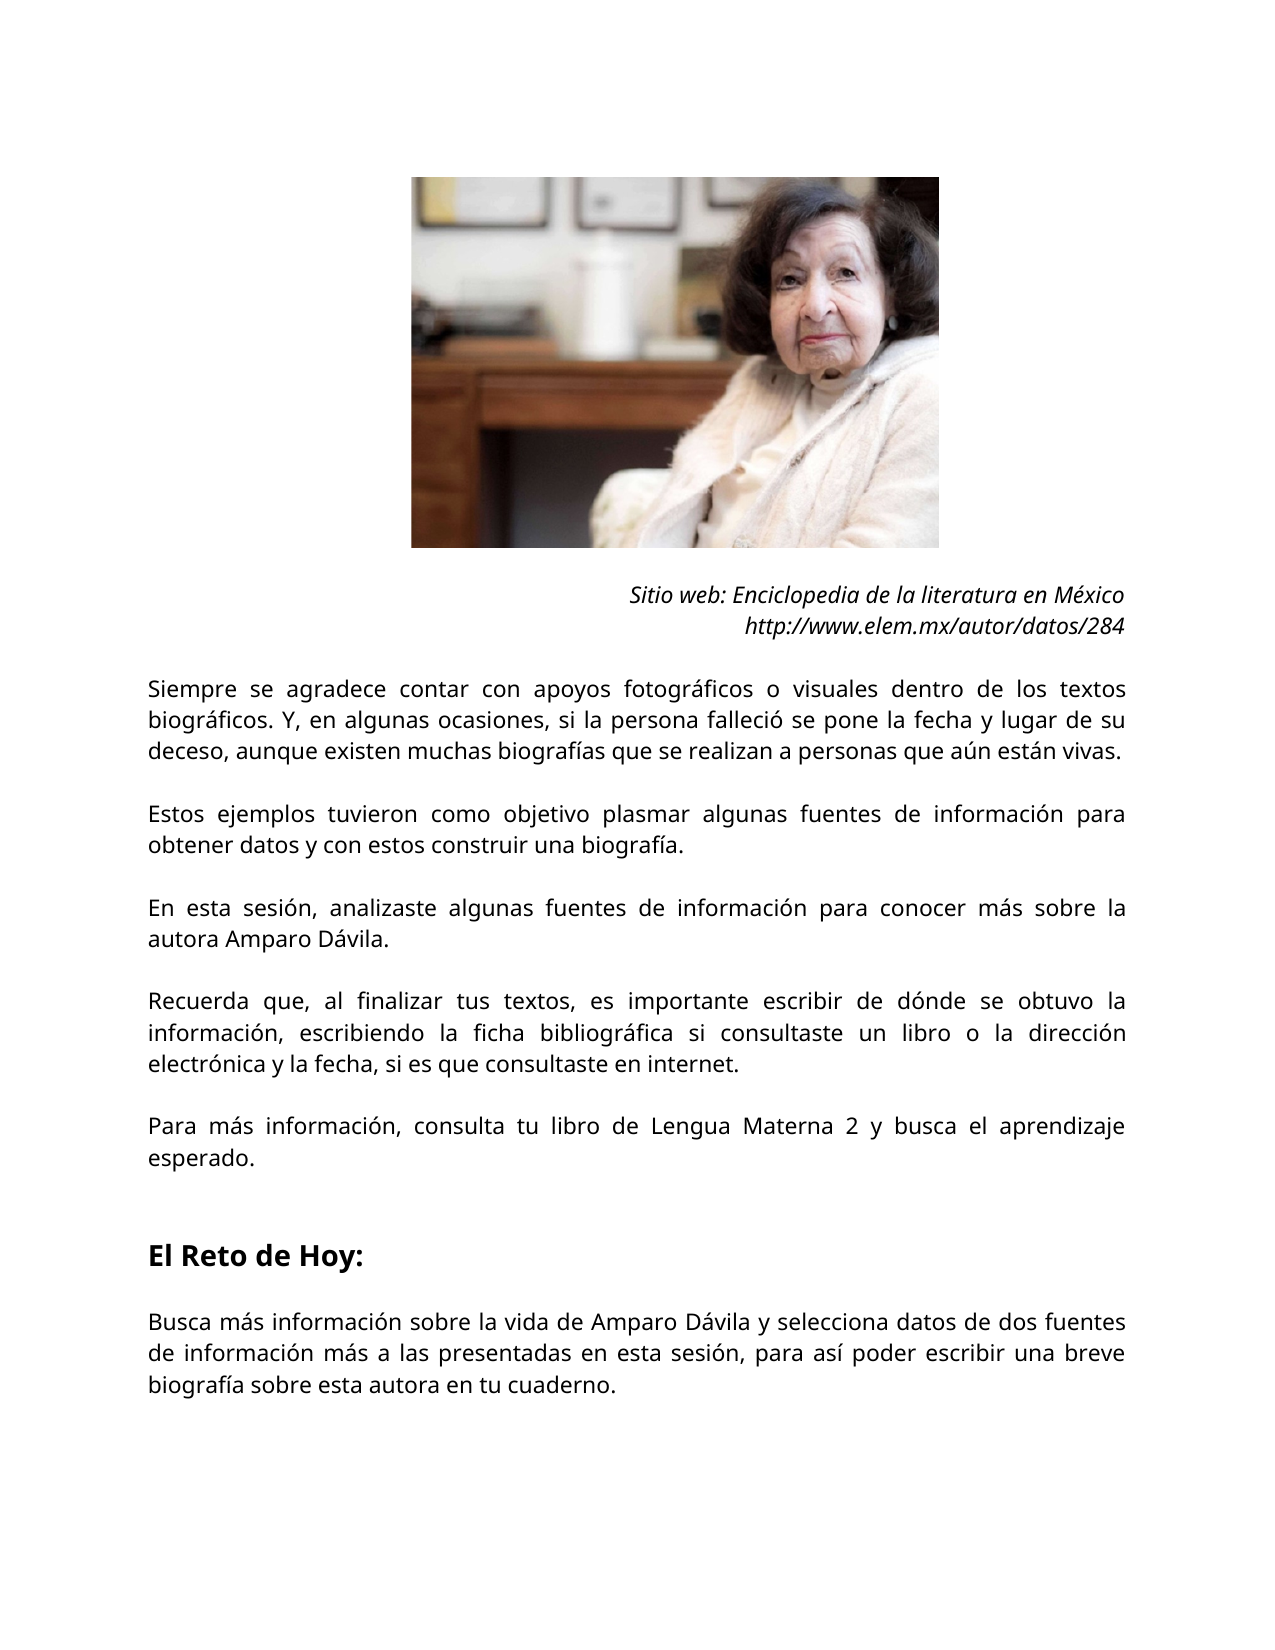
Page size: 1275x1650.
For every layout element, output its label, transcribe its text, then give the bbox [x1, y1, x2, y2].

text El Reto de Hoy: [148, 1235, 1127, 1275]
picture [411, 177, 939, 548]
list http://www.elem.mx/autor/datos/284 [223, 610, 1127, 641]
text Siempre se agradece contar con apoyos fotográficos o visuales dentro de los textos biográficos. Y, en algunas ocasiones, si la persona falleció se pone la fecha y lugar de su deceso, aunque existen muchas biografías que se realizan a personas que aún están vivas. [148, 673, 1127, 766]
text Recuerda que, al finalizar tus textos, es importante escribir de dónde se obtuvo la información, escribiendo la ficha bibliográfica si consultaste un libro o la dirección electrónica y la fecha, si es que consultaste en internet. [148, 985, 1127, 1079]
text Estos ejemplos tuvieron como objetivo plasmar algunas fuentes de información para obtener datos y con estos construir una biografía. [148, 798, 1127, 860]
text En esta sesión, analizaste algunas fuentes de información para conocer más sobre la autora Amparo Dávila. [148, 891, 1127, 954]
text Busca más información sobre la vida de Amparo Dávila y selecciona datos de dos fuentes de información más a las presentadas en esta sesión, para así poder escribir una breve biografía sobre esta autora en tu cuaderno. [148, 1306, 1127, 1400]
list Sitio web: Enciclopedia de la literatura en México [223, 579, 1127, 610]
text Para más información, consulta tu libro de Lengua Materna 2 y busca el aprendizaje esperado. [148, 1110, 1127, 1173]
